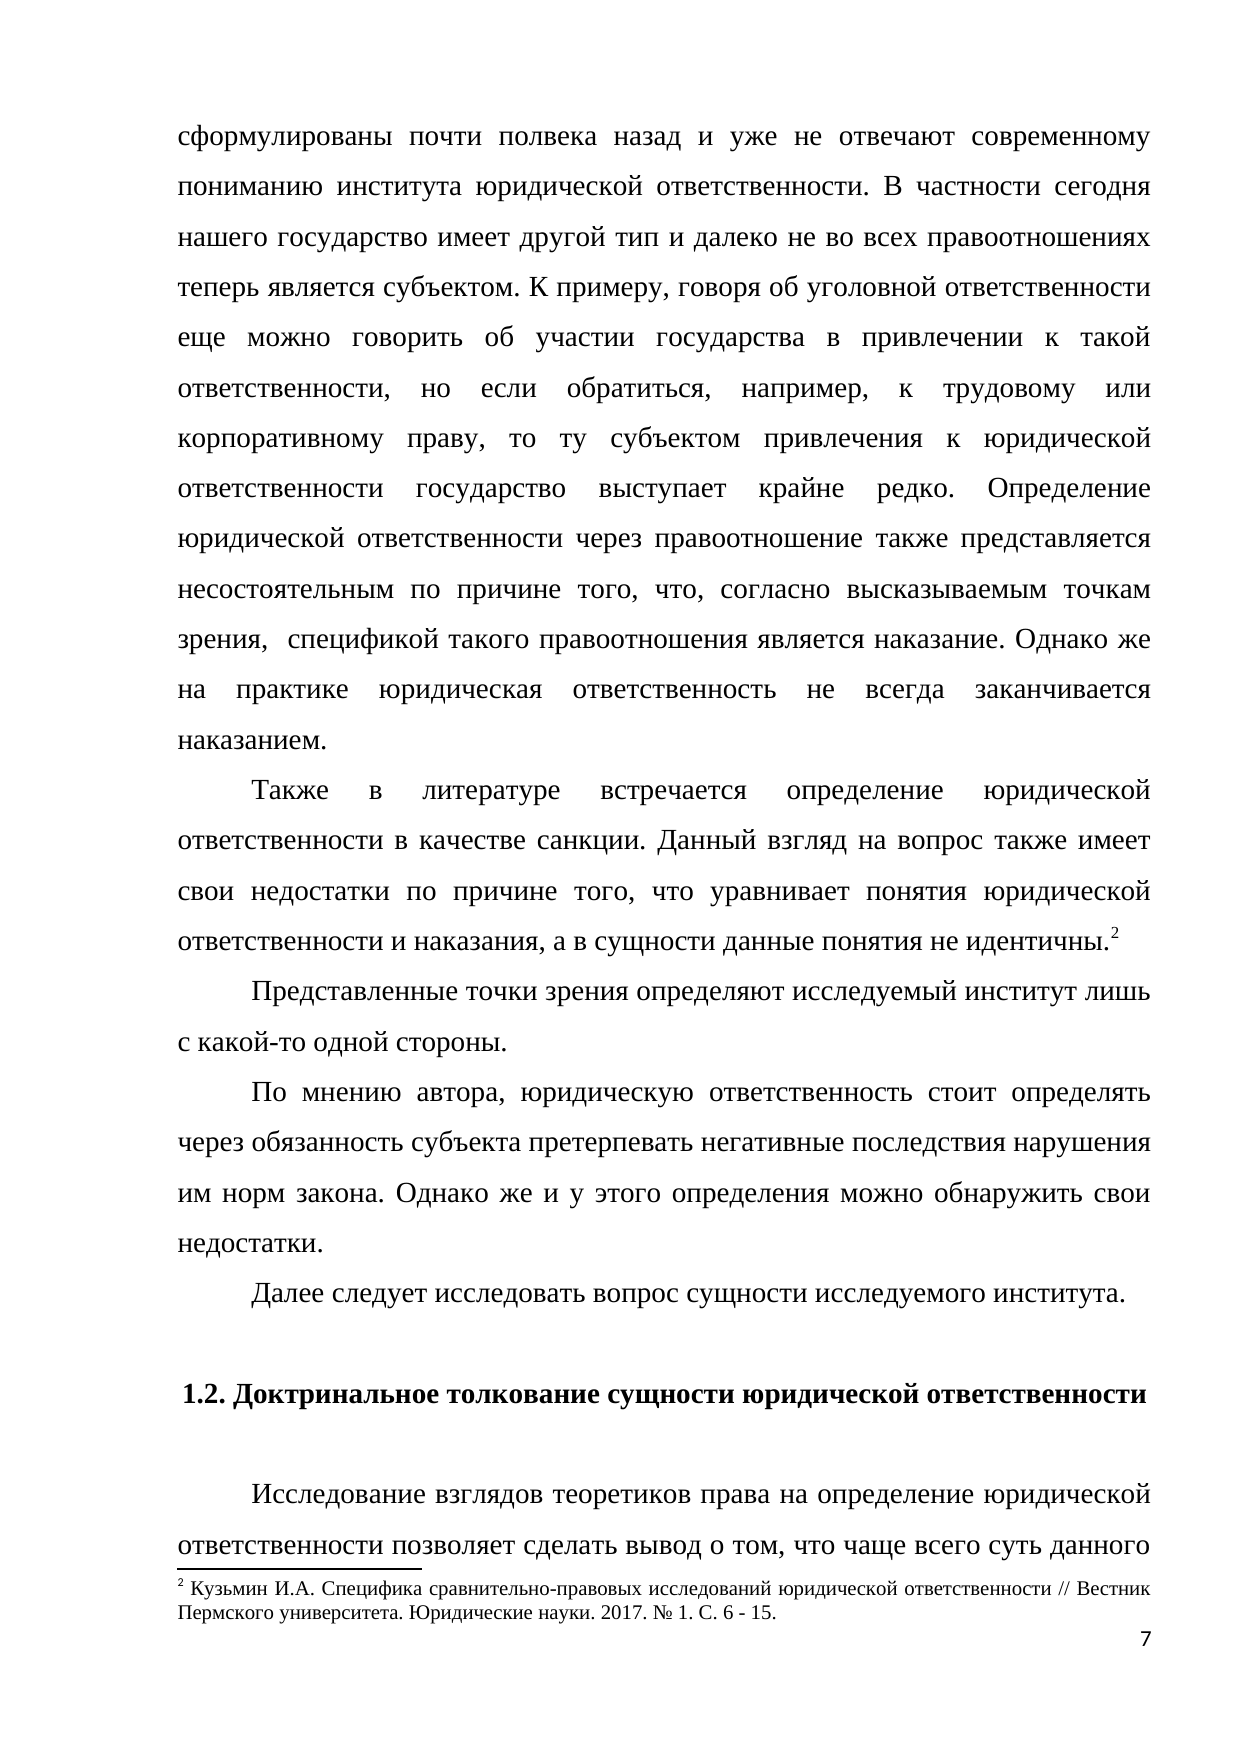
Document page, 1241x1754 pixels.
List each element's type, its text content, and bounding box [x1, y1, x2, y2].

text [177, 1477, 1152, 1560]
text Далее следует исследовать вопрос сущности исследуемого института. [177, 1275, 1152, 1309]
text Представленные точки зрения определяют исследуемый институт лишь с какой-то одной стороны. [177, 973, 1152, 1057]
subtitle 1.2. Доктринальное толкование сущности юридической ответственности [177, 1376, 1152, 1409]
text По мнению автора, юридическую ответственность стоит определять через обязанность субъекта претерпевать негативные последствия нарушения им норм закона. Однако же и у этого определения можно обнаружить свои недостатки. [177, 1074, 1152, 1258]
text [177, 118, 1152, 755]
text Также в литературе встречается определение юридической ответственности в качестве санкции. Данный взгляд на вопрос также имеет свои недостатки по причине того, что уравнивает понятия юридической ответственности и наказания, а в сущности данные понятия не идентичны. [177, 772, 1152, 957]
